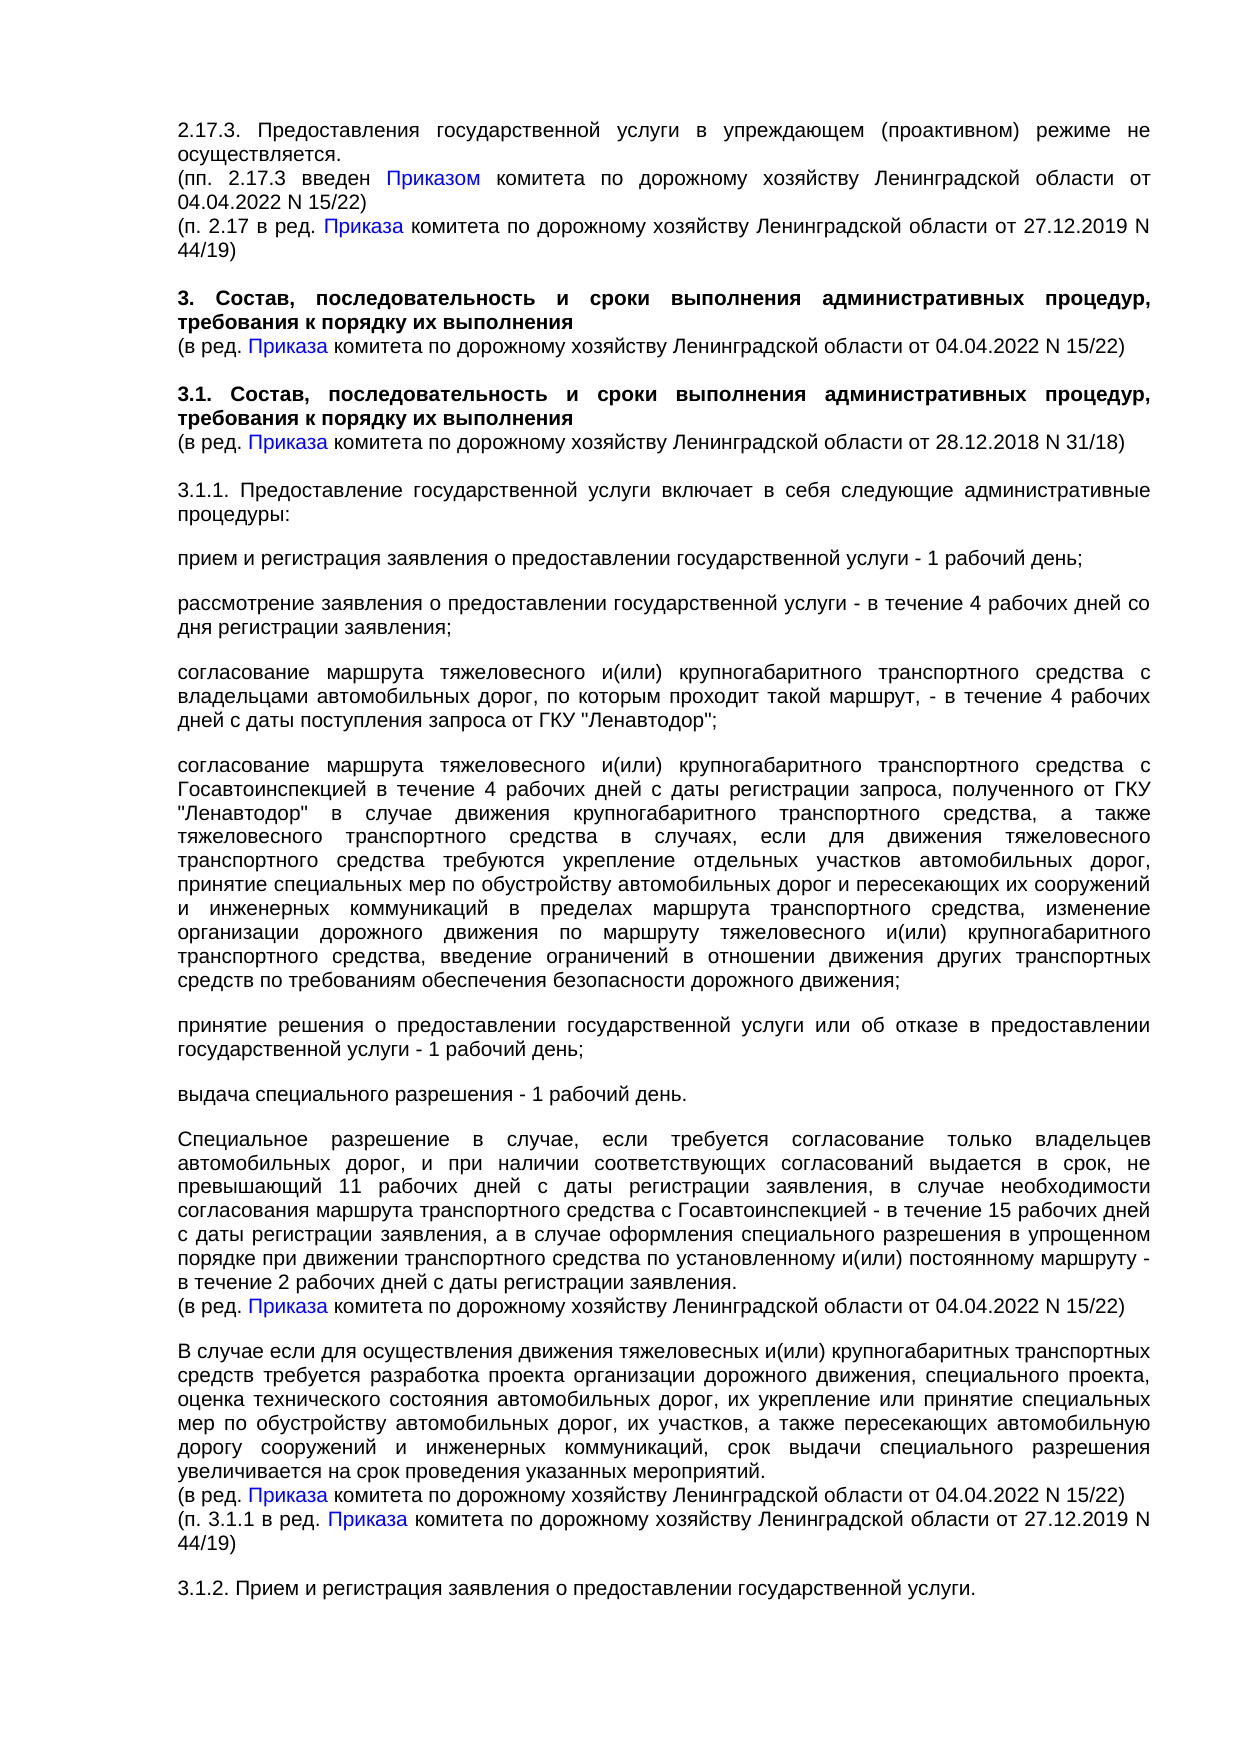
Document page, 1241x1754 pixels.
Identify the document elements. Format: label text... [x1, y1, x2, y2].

text рассмотрение заявления о предоставлении государственной услуги - в течение 4 рабочих дней со дня регистрации заявления; [177, 591, 1152, 639]
text (в ред. Приказа комитета по дорожному хозяйству Ленинградской области от 04.04.2022 N 15/22) [177, 334, 1152, 358]
text Специальное разрешение в случае, если требуется согласование только владельцев автомобильных дорог, и при наличии соответствующих согласований выдается в срок, не превышающий 11 рабочих дней с даты регистрации заявления, в случае необходимости согласования маршрута транспортного средства с Госавтоинспекцией - в течение 15 рабочих дней с даты регистрации заявления, а в случае оформления специального разрешения в упрощенном порядке при движении транспортного средства по установленному и(или) постоянному маршруту - в течение 2 рабочих дней с даты регистрации заявления. [177, 1126, 1152, 1294]
text 3.1. Состав, последовательность и сроки выполнения административных процедур, требования к порядку их выполнения [177, 382, 1152, 429]
text 3. Состав, последовательность и сроки выполнения административных процедур, требования к порядку их выполнения [177, 286, 1152, 334]
text 3.1.2. Прием и регистрация заявления о предоставлении государственной услуги. [177, 1575, 1152, 1599]
text 3.1.1. Предоставление государственной услуги включает в себя следующие административные процедуры: [177, 477, 1152, 525]
text (пп. 2.17.3 введен Приказом комитета по дорожному хозяйству Ленинградской области от 04.04.2022 N 15/22) [177, 166, 1152, 214]
text (п. 3.1.1 в ред. Приказа комитета по дорожному хозяйству Ленинградской области от 27.12.2019 N 44/19) [177, 1507, 1152, 1554]
text прием и регистрация заявления о предоставлении государственной услуги - 1 рабочий день; [177, 546, 1152, 570]
text (в ред. Приказа комитета по дорожному хозяйству Ленинградской области от 04.04.2022 N 15/22) [177, 1294, 1152, 1318]
text В случае если для осуществления движения тяжеловесных и(или) крупногабаритных транспортных средств требуется разработка проекта организации дорожного движения, специального проекта, оценка технического состояния автомобильных дорог, их укрепление или принятие специальных мер по обустройству автомобильных дорог, их участков, а также пересекающих автомобильную дорогу сооружений и инженерных коммуникаций, срок выдачи специального разрешения увеличивается на срок проведения указанных мероприятий. [177, 1339, 1152, 1483]
text 2.17.3. Предоставления государственной услуги в упреждающем (проактивном) режиме не осуществляется. [177, 118, 1152, 166]
text согласование маршрута тяжеловесного и(или) крупногабаритного транспортного средства с Госавтоинспекцией в течение 4 рабочих дней с даты регистрации запроса, полученного от ГКУ "Ленавтодор" в случае движения крупногабаритного транспортного средства, а также тяжеловесного транспортного средства в случаях, если для движения тяжеловесного транспортного средства требуются укрепление отдельных участков автомобильных дорог, принятие специальных мер по обустройству автомобильных дорог и пересекающих их сооружений и инженерных коммуникаций в пределах маршрута транспортного средства, изменение организации дорожного движения по маршруту тяжеловесного и(или) крупногабаритного транспортного средства, введение ограничений в отношении движения других транспортных средств по требованиям обеспечения безопасности дорожного движения; [177, 752, 1152, 992]
text принятие решения о предоставлении государственной услуги или об отказе в предоставлении государственной услуги - 1 рабочий день; [177, 1013, 1152, 1061]
text (в ред. Приказа комитета по дорожному хозяйству Ленинградской области от 04.04.2022 N 15/22) [177, 1483, 1152, 1507]
text выдача специального разрешения - 1 рабочий день. [177, 1082, 1152, 1106]
text (в ред. Приказа комитета по дорожному хозяйству Ленинградской области от 28.12.2018 N 31/18) [177, 429, 1152, 453]
text (п. 2.17 в ред. Приказа комитета по дорожному хозяйству Ленинградской области от 27.12.2019 N 44/19) [177, 214, 1152, 262]
text согласование маршрута тяжеловесного и(или) крупногабаритного транспортного средства с владельцами автомобильных дорог, по которым проходит такой маршрут, - в течение 4 рабочих дней с даты поступления запроса от ГКУ "Ленавтодор"; [177, 660, 1152, 732]
